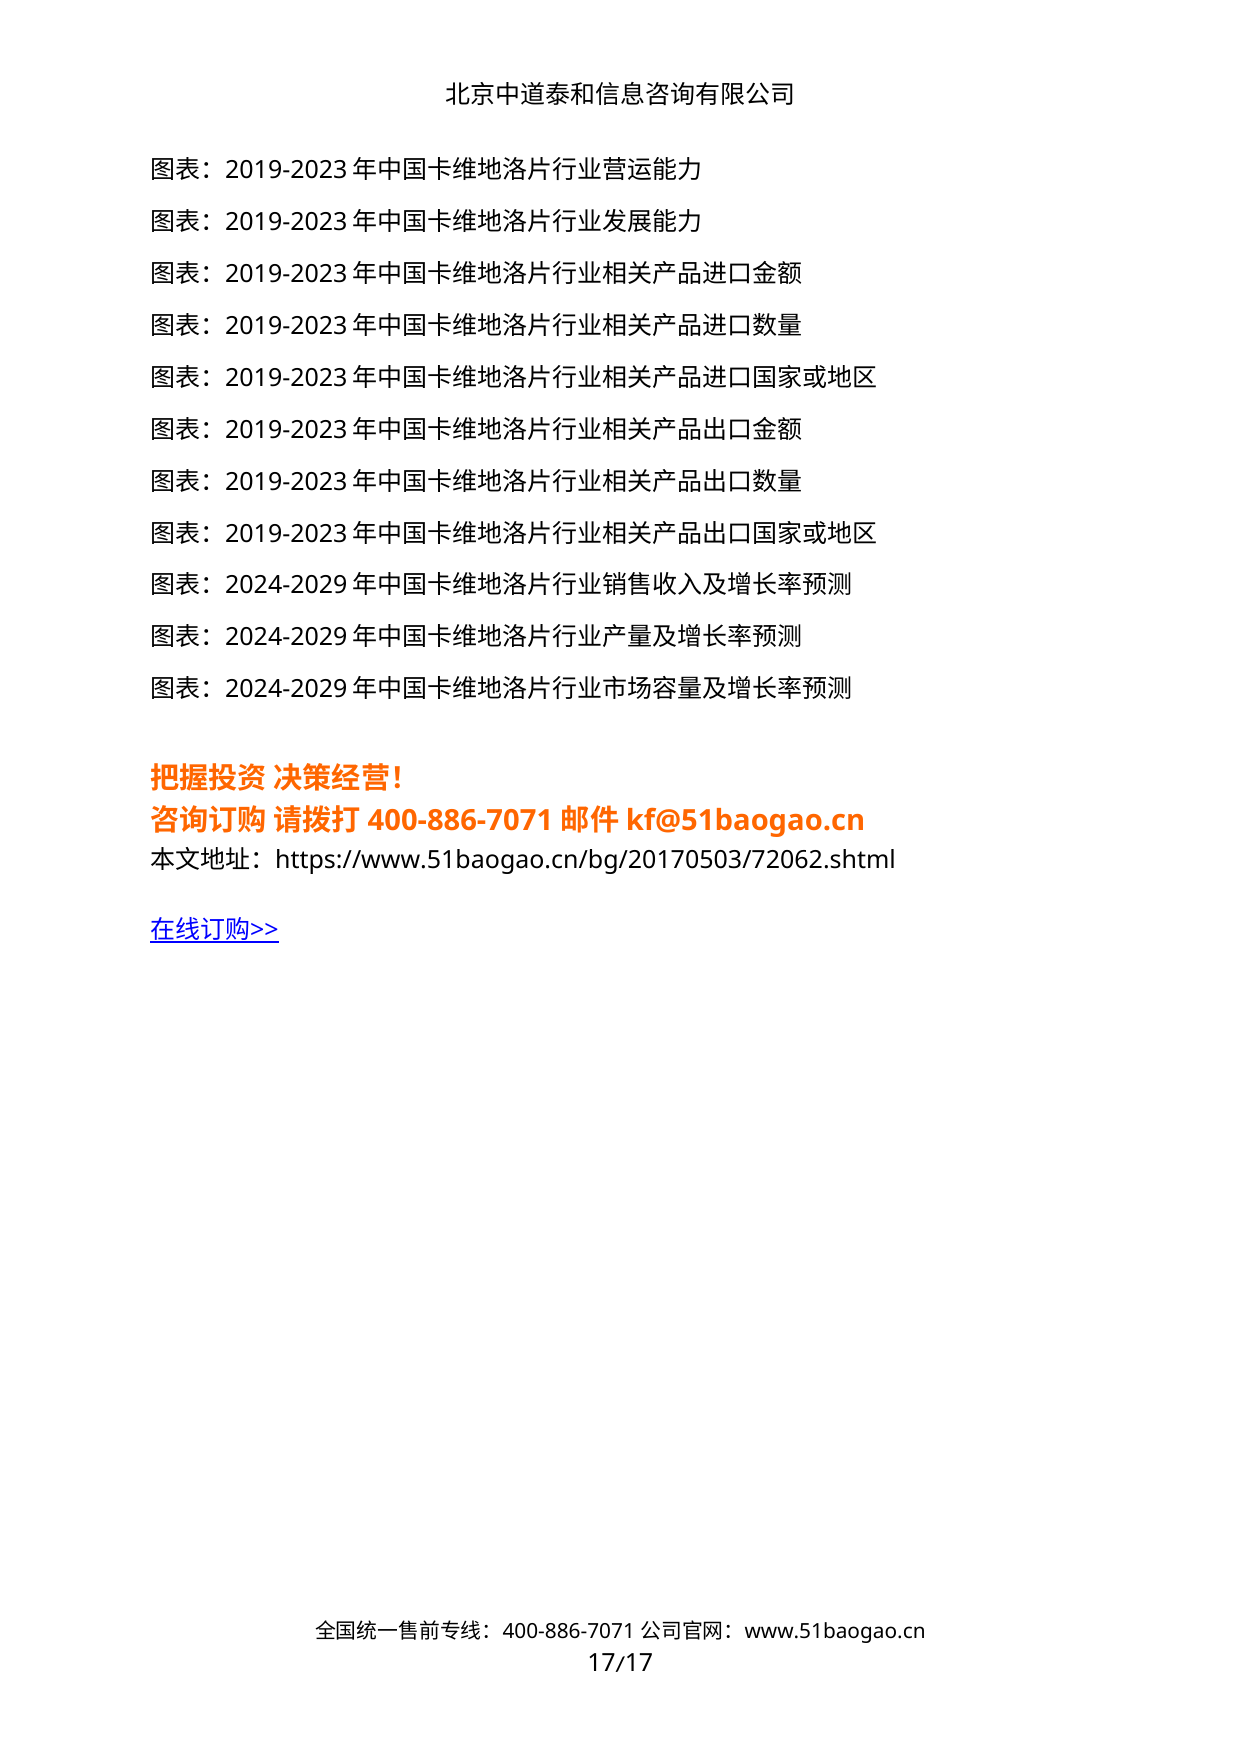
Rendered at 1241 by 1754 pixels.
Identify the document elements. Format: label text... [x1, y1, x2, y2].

text 图表：2024-2029年中国卡维地洛片行业产量及增长率预测 [150, 617, 1090, 653]
text 图表：2019-2023年中国卡维地洛片行业营运能力 [150, 150, 1090, 186]
text 图表：2019-2023年中国卡维地洛片行业发展能力 [150, 202, 1090, 238]
text 图表：2019-2023年中国卡维地洛片行业相关产品进口国家或地区 [150, 357, 1090, 394]
text 图表：2024-2029年中国卡维地洛片行业市场容量及增长率预测 [150, 669, 1090, 705]
text 图表：2019-2023年中国卡维地洛片行业相关产品进口数量 [150, 306, 1090, 342]
text 图表：2019-2023年中国卡维地洛片行业相关产品进口金额 [150, 254, 1090, 290]
text 图表：2019-2023年中国卡维地洛片行业相关产品出口金额 [150, 409, 1090, 446]
text 在线订购>> [150, 876, 1090, 946]
text 图表：2019-2023年中国卡维地洛片行业相关产品出口国家或地区 [150, 513, 1090, 549]
text 把握投资 决策经营！咨询订购 请拨打 400-886-7071 邮件 kf@51baogao.cn本文地址：https://www.51baogao.cn/bg/20170503/72062.shtml [150, 721, 1090, 876]
text 图表：2019-2023年中国卡维地洛片行业相关产品出口数量 [150, 461, 1090, 497]
text 图表：2024-2029年中国卡维地洛片行业销售收入及增长率预测 [150, 565, 1090, 601]
